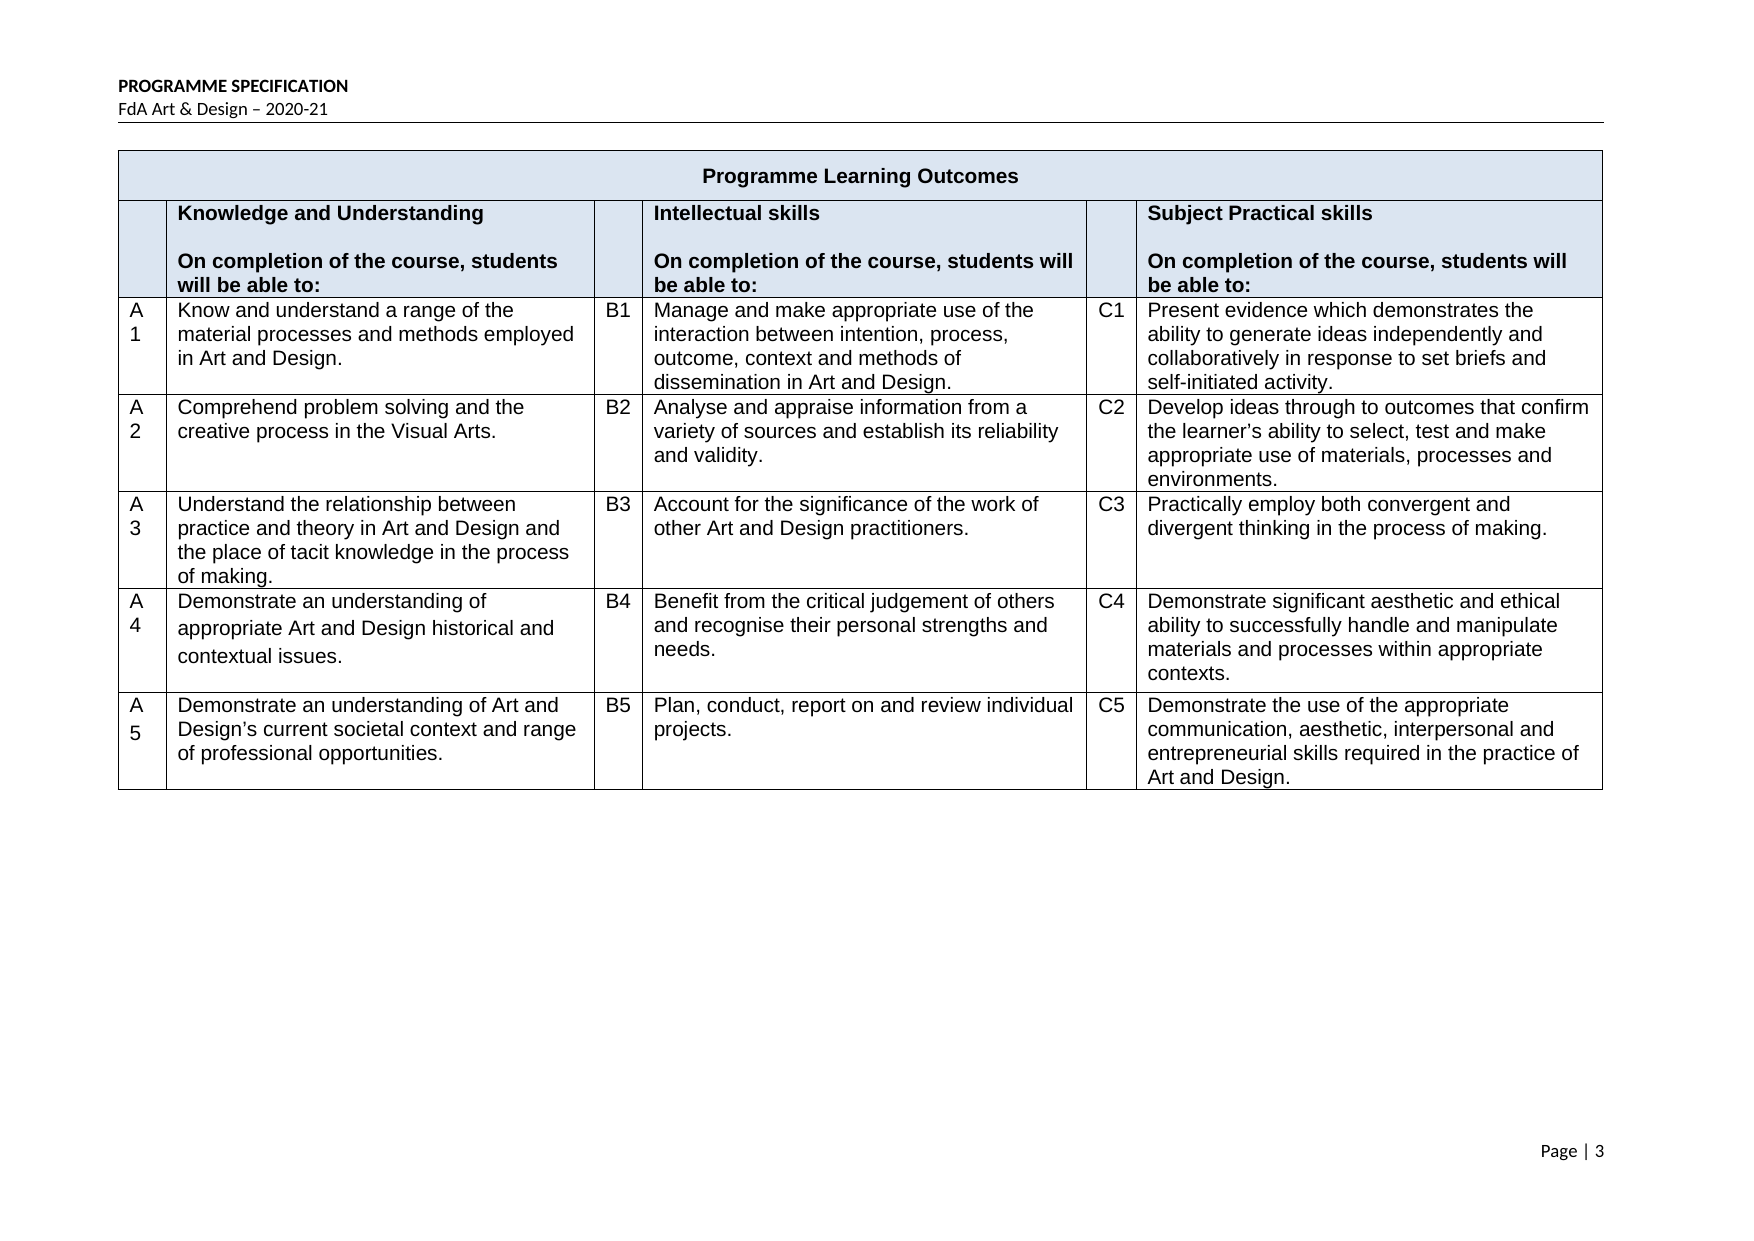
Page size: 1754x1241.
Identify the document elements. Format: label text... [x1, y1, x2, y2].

table_cell Account for the significance of the work of other Art and Design practitioners. [643, 492, 1086, 587]
table_cell A3 [119, 492, 166, 587]
table_cell B5 [595, 693, 642, 789]
table_cell Know and understand a range of the material processes and methods employed in Art and Design. [167, 298, 594, 394]
table_cell A4 [119, 589, 166, 692]
table_cell C5 [1087, 693, 1136, 789]
table_cell A2 [119, 395, 166, 491]
table_cell C4 [1087, 589, 1136, 692]
table_cell Comprehend problem solving and the creative process in the Visual Arts. [167, 395, 594, 491]
table_cell A1 [119, 298, 166, 394]
table_cell Analyse and appraise information from a variety of sources and establish its reliability and validity. [643, 395, 1086, 491]
table_cell A5 [119, 693, 166, 789]
table_cell [119, 201, 166, 297]
table_cell Subject Practical skills On completion of the course, students will be able to: [1137, 201, 1602, 297]
table_cell Develop ideas through to outcomes that confirm the learner’s ability to select, test and make appropriate use of materials, processes and environments. [1137, 395, 1602, 491]
table_cell C2 [1087, 395, 1136, 491]
table_cell Demonstrate the use of the appropriate communication, aesthetic, interpersonal and entrepreneurial skills required in the practice of Art and Design. [1137, 693, 1602, 789]
table_cell Manage and make appropriate use of the interaction between intention, process, outcome, context and methods of dissemination in Art and Design. [643, 298, 1086, 394]
table_cell Demonstrate an understanding of Art and Design’s current societal context and range of professional opportunities. [167, 693, 594, 789]
table_cell Intellectual skills On completion of the course, students will be able to: [643, 201, 1086, 297]
table_cell B3 [595, 492, 642, 587]
table_cell Demonstrate an understanding of appropriate Art and Design historical and contextual issues. [167, 589, 594, 692]
table_cell Present evidence which demonstrates the ability to generate ideas independently and collaboratively in response to set briefs and self-initiated activity. [1137, 298, 1602, 394]
table_cell C3 [1087, 492, 1136, 587]
table_cell B2 [595, 395, 642, 491]
table_cell Plan, conduct, report on and review individual projects. [643, 693, 1086, 789]
table_cell [595, 201, 642, 297]
table_cell Knowledge and Understanding On completion of the course, students will be able to: [167, 201, 594, 297]
table_cell C1 [1087, 298, 1136, 394]
table_cell Understand the relationship between practice and theory in Art and Design and the place of tacit knowledge in the process of making. [167, 492, 594, 587]
table_cell B4 [595, 589, 642, 692]
table_cell Benefit from the critical judgement of others and recognise their personal strengths and needs. [643, 589, 1086, 692]
table_cell B1 [595, 298, 642, 394]
table_header Programme Learning Outcomes [119, 151, 1602, 200]
table_cell Demonstrate significant aesthetic and ethical ability to successfully handle and manipulate materials and processes within appropriate contexts. [1137, 589, 1602, 692]
table_cell Practically employ both convergent and divergent thinking in the process of making. [1137, 492, 1602, 587]
table_cell [1087, 201, 1136, 297]
